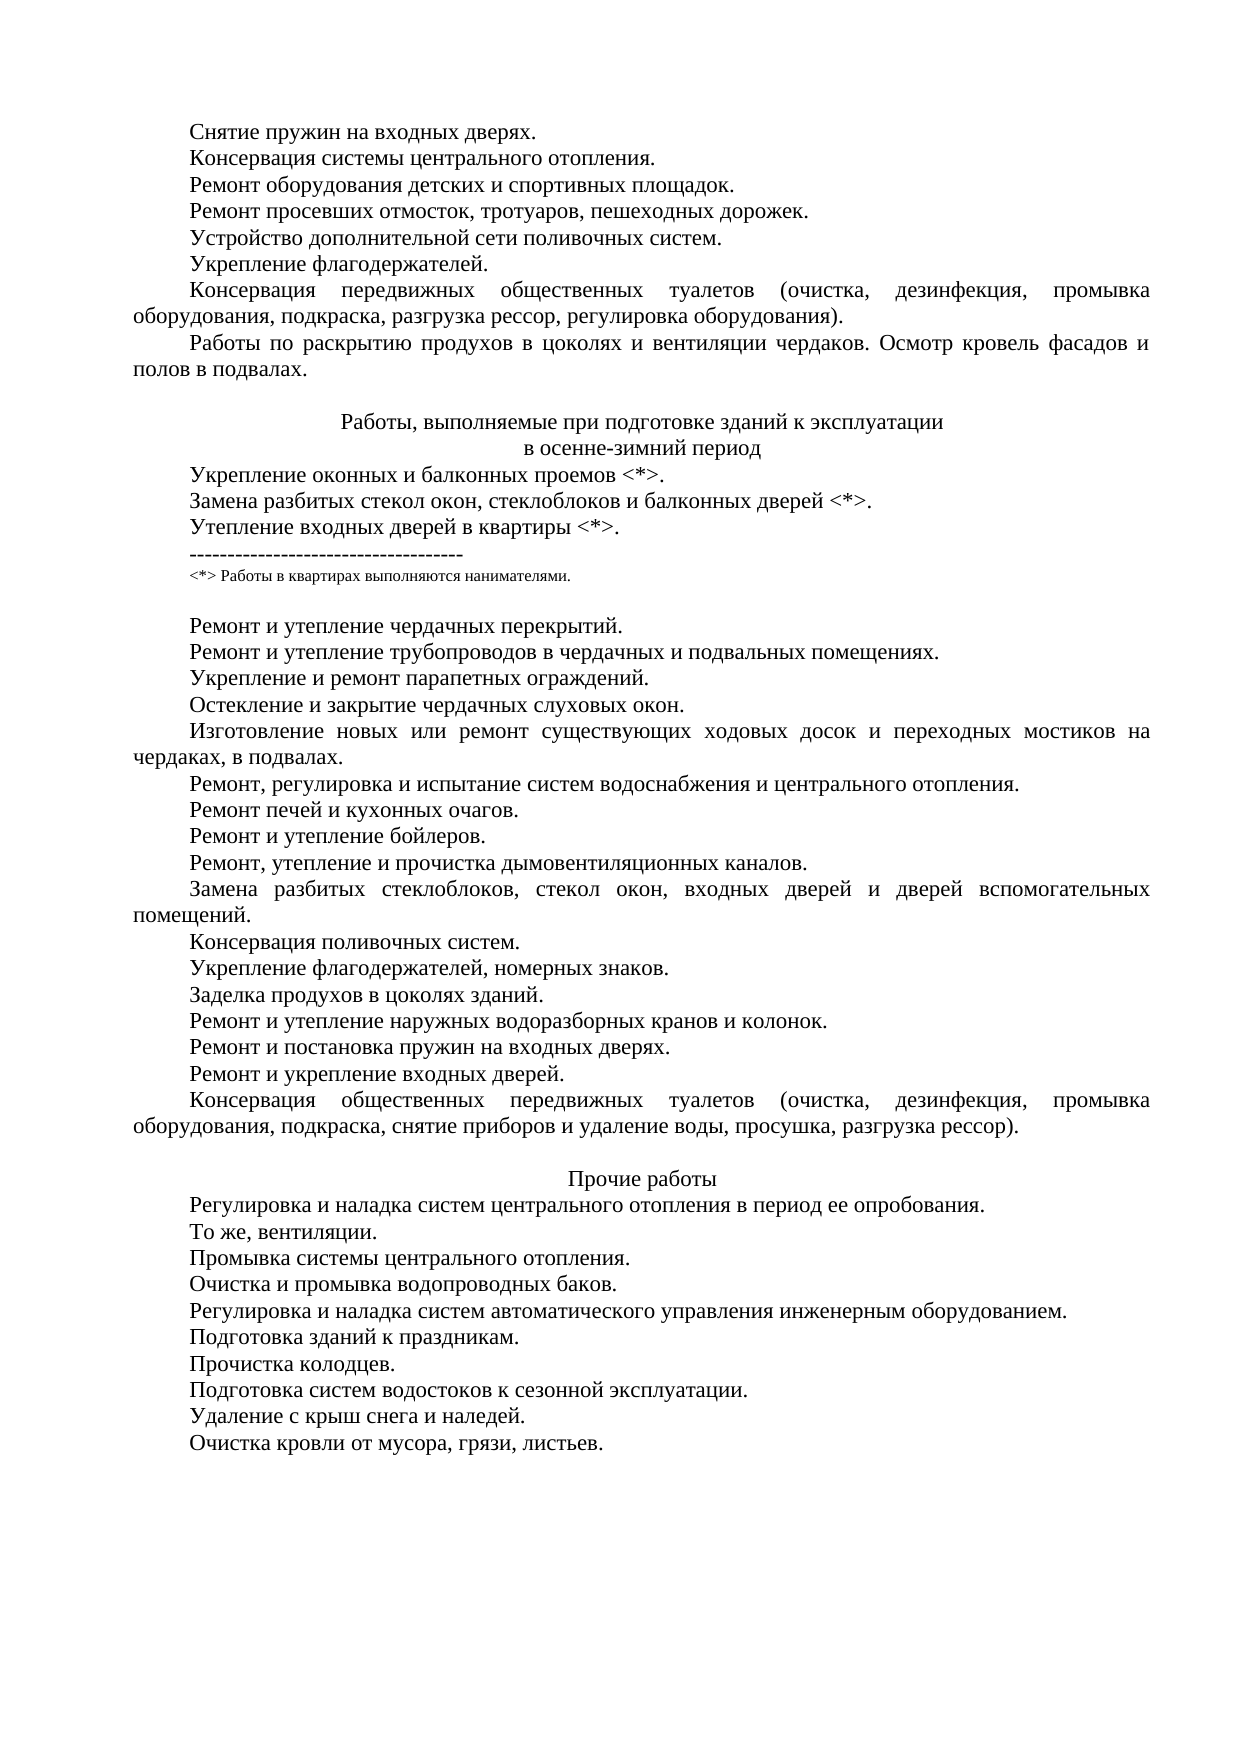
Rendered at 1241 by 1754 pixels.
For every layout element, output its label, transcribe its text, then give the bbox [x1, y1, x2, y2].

text Ремонт и укрепление входных дверей. [133, 1060, 1152, 1086]
text Очистка кровли от мусора, грязи, листьев. [133, 1429, 1152, 1455]
text Утепление входных дверей в квартиры <*>. [133, 513, 1152, 540]
text Консервация системы центрального отопления. [133, 144, 1152, 171]
text в осенне-зимний период [133, 434, 1152, 461]
text Ремонт и утепление наружных водоразборных кранов и колонок. [133, 1007, 1152, 1033]
text То же, вентиляции. [133, 1218, 1152, 1244]
text Работы по раскрытию продухов в цоколях и вентиляции чердаков. Осмотр кровель фасадов и полов в подвалах. [133, 329, 1152, 382]
text Консервация общественных передвижных туалетов (очистка, дезинфекция, промывка оборудования, подкраска, снятие приборов и удаление воды, просушка, разгрузка рессор). [133, 1086, 1152, 1139]
text <*> Работы в квартирах выполняются нанимателями. [133, 566, 1152, 585]
text Ремонт просевших отмосток, тротуаров, пешеходных дорожек. [133, 197, 1152, 223]
text Укрепление и ремонт парапетных ограждений. [133, 664, 1152, 691]
text Заделка продухов в цоколях зданий. [133, 981, 1152, 1007]
text Прочие работы [133, 1165, 1152, 1191]
text Замена разбитых стекол окон, стеклоблоков и балконных дверей <*>. [133, 487, 1152, 513]
text Консервация поливочных систем. [133, 928, 1152, 954]
text Регулировка и наладка систем автоматического управления инженерным оборудованием. [133, 1297, 1152, 1323]
text Ремонт, утепление и прочистка дымовентиляционных каналов. [133, 849, 1152, 875]
text Удаление с крыш снега и наледей. [133, 1402, 1152, 1429]
text ------------------------------------ [133, 540, 1152, 566]
text Ремонт оборудования детских и спортивных площадок. [133, 171, 1152, 197]
text Регулировка и наладка систем центрального отопления в период ее опробования. [133, 1191, 1152, 1218]
text Ремонт и утепление трубопроводов в чердачных и подвальных помещениях. [133, 638, 1152, 664]
text Укрепление флагодержателей. [133, 250, 1152, 276]
text Снятие пружин на входных дверях. [133, 118, 1152, 144]
text Изготовление новых или ремонт существующих ходовых досок и переходных мостиков на чердаках, в подвалах. [133, 717, 1152, 770]
text Работы, выполняемые при подготовке зданий к эксплуатации [133, 408, 1152, 434]
text Остекление и закрытие чердачных слуховых окон. [133, 691, 1152, 717]
text Консервация передвижных общественных туалетов (очистка, дезинфекция, промывка оборудования, подкраска, разгрузка рессор, регулировка оборудования). [133, 276, 1152, 329]
text Устройство дополнительной сети поливочных систем. [133, 223, 1152, 250]
text Ремонт, регулировка и испытание систем водоснабжения и центрального отопления. [133, 770, 1152, 796]
text Ремонт и утепление бойлеров. [133, 822, 1152, 849]
text Ремонт и утепление чердачных перекрытий. [133, 612, 1152, 638]
text Подготовка систем водостоков к сезонной эксплуатации. [133, 1376, 1152, 1402]
text Укрепление флагодержателей, номерных знаков. [133, 954, 1152, 981]
text Прочистка колодцев. [133, 1349, 1152, 1376]
text Ремонт и постановка пружин на входных дверях. [133, 1033, 1152, 1060]
text Ремонт печей и кухонных очагов. [133, 796, 1152, 822]
text Замена разбитых стеклоблоков, стекол окон, входных дверей и дверей вспомогательных помещений. [133, 875, 1152, 928]
text Подготовка зданий к праздникам. [133, 1323, 1152, 1349]
text Очистка и промывка водопроводных баков. [133, 1271, 1152, 1297]
text Промывка системы центрального отопления. [133, 1244, 1152, 1271]
text Укрепление оконных и балконных проемов <*>. [133, 461, 1152, 487]
